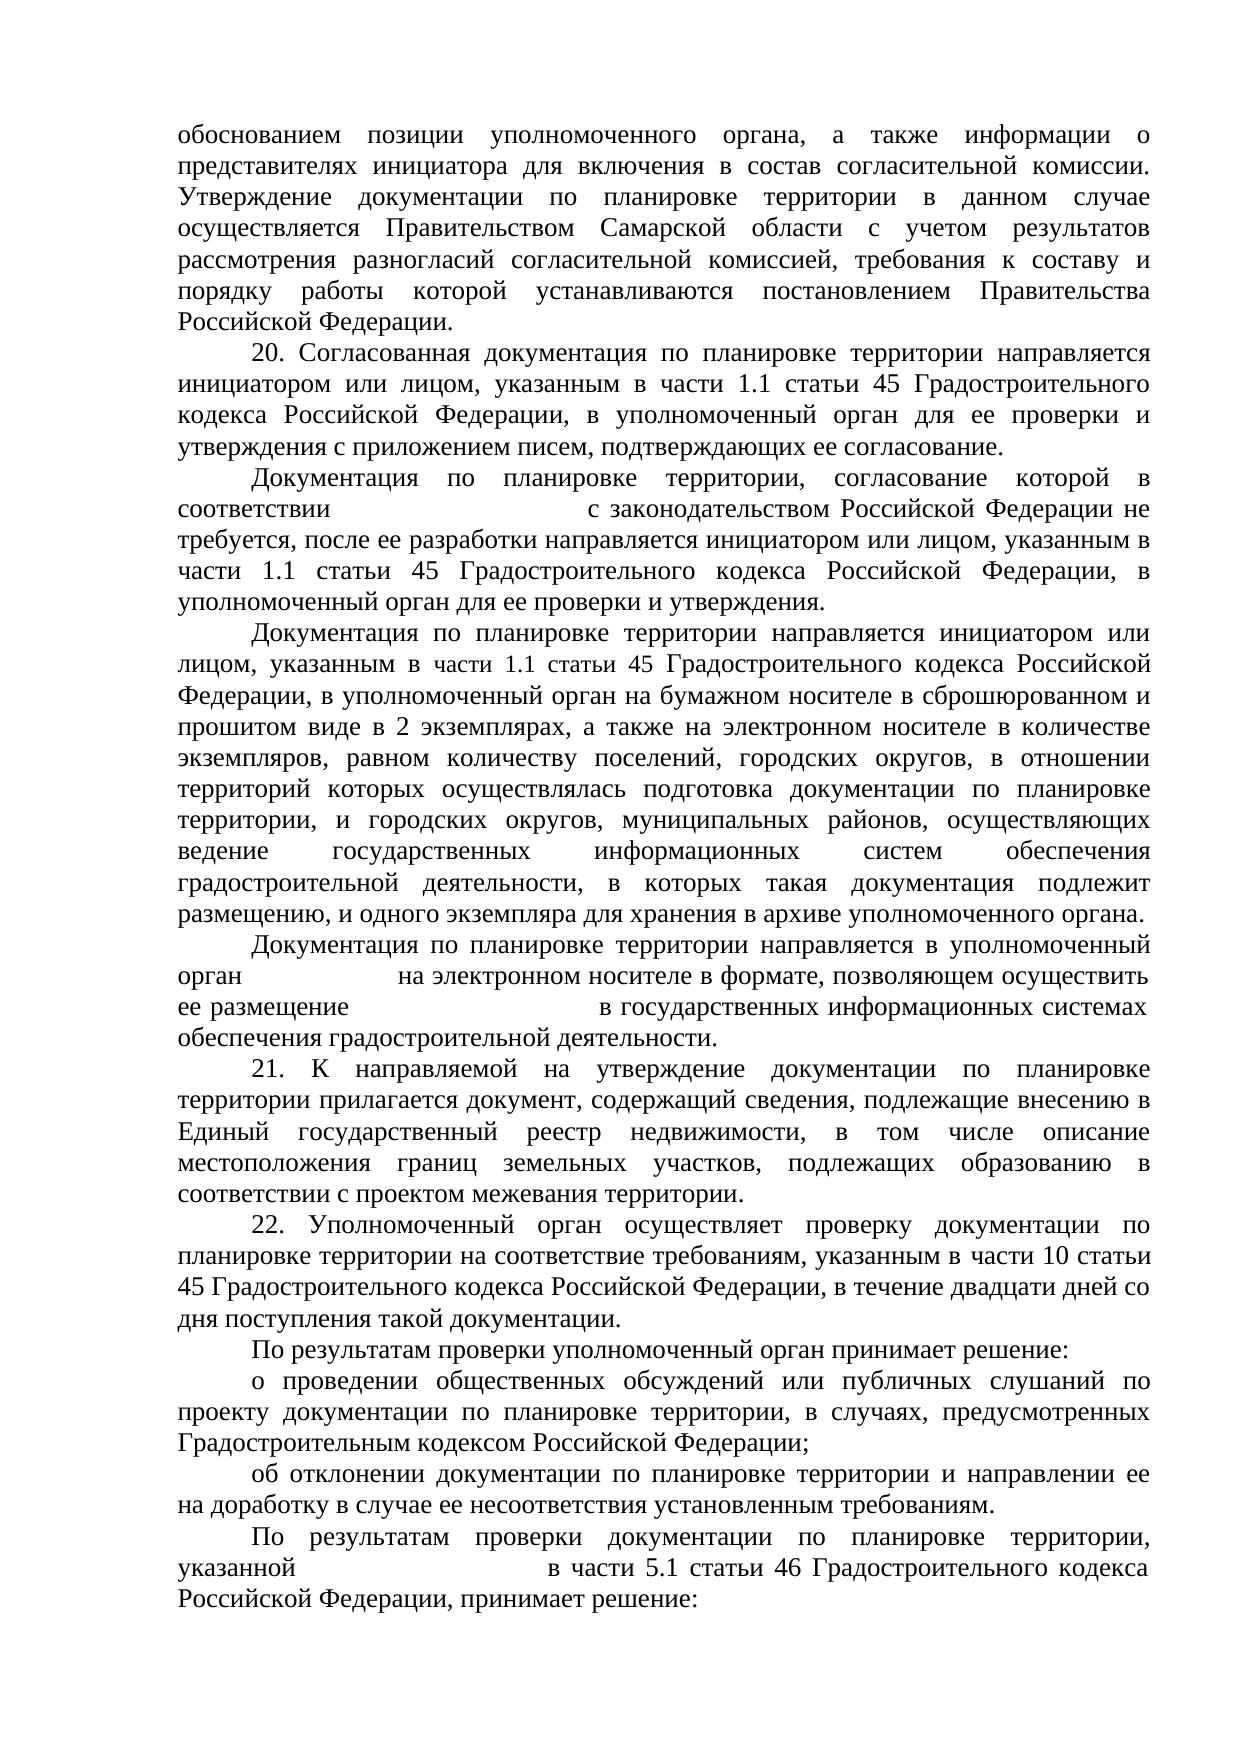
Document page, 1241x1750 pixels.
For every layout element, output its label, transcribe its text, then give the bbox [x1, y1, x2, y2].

text 22. Уполномоченный орган осуществляет проверку документации по планировке территории на соответствие требованиям, указанным в части 10 статьи 45 Градостроительного кодекса Российской Федерации, в течение двадцати дней со дня поступления такой документации. [177, 1208, 1152, 1333]
text Документация по планировке территории, согласование которой в соответствии с законодательством Российской Федерации не требуется, после ее разработки направляется инициатором или лицом, указанным в части 1.1 статьи 45 Градостроительного кодекса Российской Федерации, в уполномоченный орган для ее проверки и утверждения. [177, 461, 1152, 616]
text об отклонении документации по планировке территории и направлении ее на доработку в случае ее несоответствия установленным требованиям. [177, 1457, 1152, 1520]
text о проведении общественных обсуждений или публичных слушаний по проекту документации по планировке территории, в случаях, предусмотренных Градостроительным кодексом Российской Федерации; [177, 1364, 1152, 1457]
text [177, 118, 1152, 336]
text 20. Согласованная документация по планировке территории направляется инициатором или лицом, указанным в части 1.1 статьи 45 Градостроительного кодекса Российской Федерации, в уполномоченный орган для ее проверки и утверждения с приложением писем, подтверждающих ее согласование. [177, 336, 1152, 461]
text По результатам проверки документации по планировке территории, указанной в части 5.1 статьи 46 Градостроительного кодекса Российской Федерации, принимает решение: [177, 1520, 1152, 1613]
text 21. К направляемой на утверждение документации по планировке территории прилагается документ, содержащий сведения, подлежащие внесению в Единый государственный реестр недвижимости, в том числе описание местоположения границ земельных участков, подлежащих образованию в соответствии с проектом межевания территории. [177, 1052, 1152, 1208]
text Документация по планировке территории направляется в уполномоченный орган на электронном носителе в формате, позволяющем осуществить ее размещение в государственных информационных системах обеспечения градостроительной деятельности. [177, 928, 1152, 1052]
text По результатам проверки уполномоченный орган принимает решение: [177, 1333, 1152, 1364]
text Документация по планировке территории направляется инициатором или лицом, указанным в части 1.1 статьи 45 Градостроительного кодекса Российской Федерации, в уполномоченный орган на бумажном носителе в сброшюрованном и прошитом виде в 2 экземплярах, а также на электронном носителе в количестве экземпляров, равном количеству поселений, городских округов, в отношении территорий которых осуществлялась подготовка документации по планировке территории, и городских округов, муниципальных районов, осуществляющих ведение государственных информационных систем обеспечения градостроительной деятельности, в которых такая документация подлежит размещению, и одного экземпляра для хранения в архиве уполномоченного органа. [177, 616, 1152, 928]
